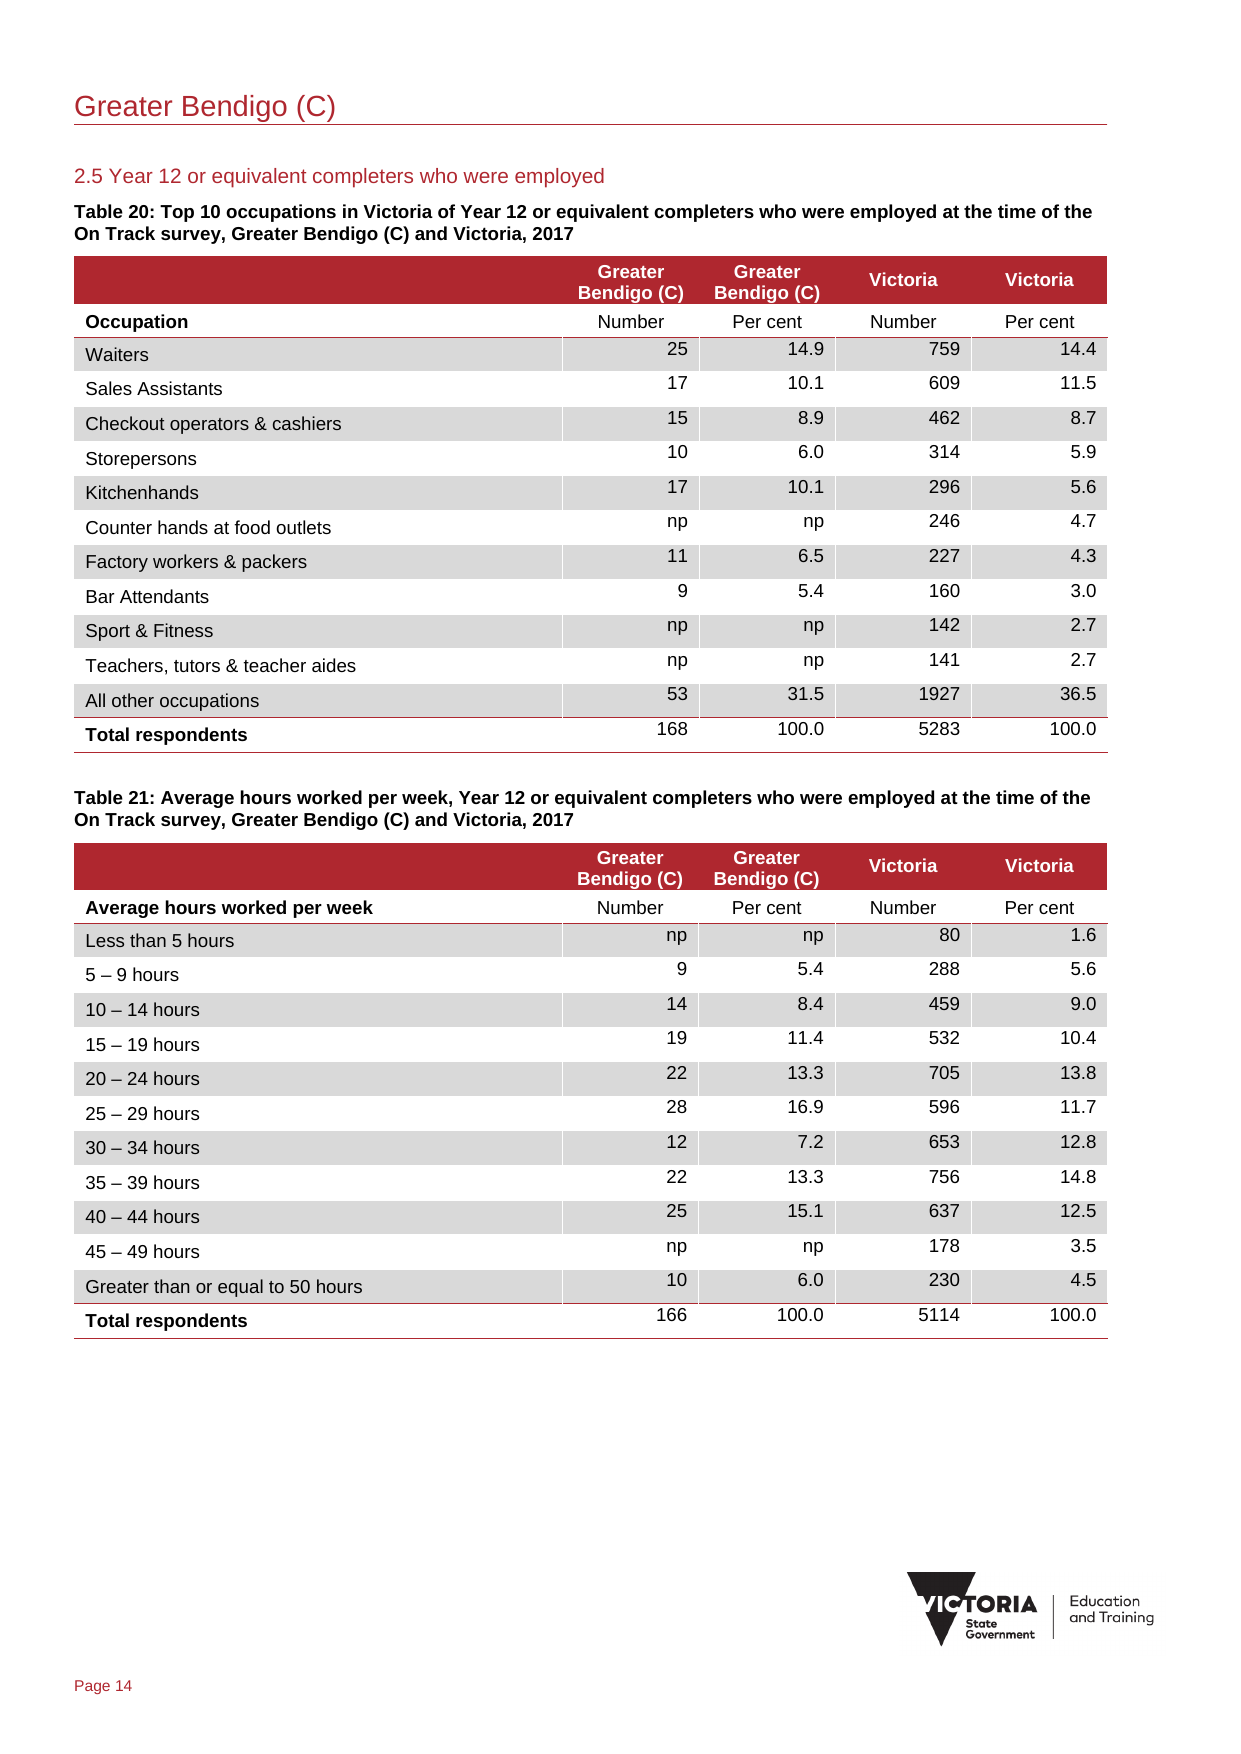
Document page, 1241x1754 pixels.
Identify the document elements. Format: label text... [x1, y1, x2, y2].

table_cell 4.3 [972, 545, 1107, 579]
table_cell 142 [836, 615, 971, 648]
table_cell 11.5 [972, 373, 1107, 406]
table_cell 8.4 [699, 993, 835, 1027]
table_cell Number [835, 307, 971, 337]
table_cell 5.4 [699, 959, 835, 992]
table_cell 30 – 34 hours [74, 1131, 562, 1165]
table_cell 5.9 [972, 442, 1107, 475]
table_cell 296 [836, 476, 971, 510]
table_header [74, 843, 562, 890]
table_header Greater Bendigo (C) [563, 256, 699, 304]
table_cell All other occupations [74, 684, 562, 717]
table_cell 5114 [836, 1304, 971, 1338]
table_cell 4.5 [972, 1270, 1107, 1303]
table_cell 5283 [836, 718, 971, 752]
table_cell np [563, 1235, 698, 1269]
table_cell 11.4 [699, 1028, 835, 1061]
table_header [74, 256, 563, 304]
table_cell Greater than or equal to 50 hours [74, 1270, 562, 1303]
table_cell 13.8 [972, 1062, 1107, 1096]
table_cell 13.3 [699, 1062, 835, 1096]
table_cell Total respondents [74, 718, 562, 752]
table_cell 637 [836, 1201, 971, 1234]
table_cell Per cent [971, 893, 1107, 923]
table_cell np [563, 924, 698, 957]
table_cell 246 [836, 511, 971, 544]
table_cell 6.5 [700, 545, 835, 579]
table_header Greater Bendigo (C) [562, 843, 698, 890]
table_cell 1927 [836, 684, 971, 717]
table_cell 10 [563, 442, 699, 475]
table_cell 9 [563, 959, 698, 992]
table_cell Bar Attendants [74, 580, 562, 613]
text Table 21: Average hours worked per week, Year 12 or equivalent completers who were employed at the time of the On Track survey, Greater Bendigo (C) and Victoria, 2017 [74, 787, 1107, 830]
table_cell 9.0 [972, 993, 1107, 1027]
table_cell Number [563, 307, 699, 337]
table_cell 160 [836, 580, 971, 613]
table_cell 25 [563, 1201, 698, 1234]
table_header Victoria [971, 256, 1107, 304]
table_cell Kitchenhands [74, 476, 562, 510]
table_cell 53 [563, 684, 699, 717]
table_header Victoria [835, 843, 971, 890]
table_cell 31.5 [700, 684, 835, 717]
table_cell 6.0 [700, 442, 835, 475]
table_cell 19 [563, 1028, 698, 1061]
picture [898, 1572, 1166, 1656]
table_header Victoria [835, 256, 971, 304]
table_cell 22 [563, 1166, 698, 1199]
table_cell Factory workers & packers [74, 545, 562, 579]
table_cell 13.3 [699, 1166, 835, 1199]
table_cell 705 [836, 1062, 971, 1096]
table_cell 12 [563, 1131, 698, 1165]
table_cell 5.4 [700, 580, 835, 613]
table_cell 16.9 [699, 1097, 835, 1130]
subtitle 2.5 Year 12 or equivalent completers who were employed [74, 164, 1107, 188]
table_cell 11 [563, 545, 699, 579]
table_cell 45 – 49 hours [74, 1235, 562, 1269]
table_cell 100.0 [972, 718, 1107, 752]
table_cell Number [562, 893, 698, 923]
text Table 20: Top 10 occupations in Victoria of Year 12 or equivalent completers who were employed at the time of the On Track survey, Greater Bendigo (C) and Victoria, 2017 [74, 201, 1107, 244]
table_cell np [699, 924, 835, 957]
table_cell 3.5 [972, 1235, 1107, 1269]
table_cell Waiters [74, 338, 562, 371]
table_cell 7.2 [699, 1131, 835, 1165]
table_header Victoria [971, 843, 1107, 890]
table_cell 35 – 39 hours [74, 1166, 562, 1199]
table_cell np [563, 511, 699, 544]
table_cell 36.5 [972, 684, 1107, 717]
table_cell 8.7 [972, 407, 1107, 441]
table_cell 100.0 [700, 718, 835, 752]
table_cell 14.8 [972, 1166, 1107, 1199]
table_cell 10 – 14 hours [74, 993, 562, 1027]
table_cell 314 [836, 442, 971, 475]
table_cell 1.6 [972, 924, 1107, 957]
table_cell 8.9 [700, 407, 835, 441]
table_cell np [700, 649, 835, 683]
table_cell 40 – 44 hours [74, 1201, 562, 1234]
table_cell 9 [563, 580, 699, 613]
table_cell 596 [836, 1097, 971, 1130]
table_header Greater Bendigo (C) [698, 843, 835, 890]
table_cell Occupation [74, 307, 563, 337]
table_cell 17 [563, 373, 699, 406]
table_cell 14 [563, 993, 698, 1027]
table_cell 141 [836, 649, 971, 683]
table_cell 22 [563, 1062, 698, 1096]
table_cell 100.0 [972, 1304, 1107, 1338]
table_cell Per cent [698, 893, 835, 923]
table_cell 756 [836, 1166, 971, 1199]
table_cell 28 [563, 1097, 698, 1130]
table_cell 653 [836, 1131, 971, 1165]
table_header Greater Bendigo (C) [699, 256, 835, 304]
table_cell 5 – 9 hours [74, 959, 562, 992]
table_cell np [563, 649, 699, 683]
table_cell 5.6 [972, 959, 1107, 992]
table_cell 15.1 [699, 1201, 835, 1234]
table_cell 15 [563, 407, 699, 441]
table_cell np [700, 615, 835, 648]
table_cell 759 [836, 338, 971, 371]
table_cell Less than 5 hours [74, 924, 562, 957]
table_cell np [700, 511, 835, 544]
table_cell 532 [836, 1028, 971, 1061]
table_cell 80 [836, 924, 971, 957]
table_cell 230 [836, 1270, 971, 1303]
table_cell Counter hands at food outlets [74, 511, 562, 544]
table_cell Number [835, 893, 971, 923]
table_cell 14.9 [700, 338, 835, 371]
table_cell 5.6 [972, 476, 1107, 510]
table_cell 12.8 [972, 1131, 1107, 1165]
table_cell 15 – 19 hours [74, 1028, 562, 1061]
table_cell 17 [563, 476, 699, 510]
table_cell 10 [563, 1270, 698, 1303]
table_cell 227 [836, 545, 971, 579]
table_cell 462 [836, 407, 971, 441]
table_cell Total respondents [74, 1304, 562, 1338]
table_cell 10.4 [972, 1028, 1107, 1061]
table_cell 10.1 [700, 476, 835, 510]
table_cell 3.0 [972, 580, 1107, 613]
table_cell 459 [836, 993, 971, 1027]
table_cell Sales Assistants [74, 373, 562, 406]
table_cell Average hours worked per week [74, 893, 562, 923]
table_cell 6.0 [699, 1270, 835, 1303]
table_cell 178 [836, 1235, 971, 1269]
table_cell 12.5 [972, 1201, 1107, 1234]
table_cell 25 – 29 hours [74, 1097, 562, 1130]
table_cell 11.7 [972, 1097, 1107, 1130]
table_cell 25 [563, 338, 699, 371]
table_cell Per cent [971, 307, 1107, 337]
table_cell 166 [563, 1304, 698, 1338]
table_cell np [563, 615, 699, 648]
table_cell 4.7 [972, 511, 1107, 544]
table_cell 168 [563, 718, 699, 752]
table_cell Storepersons [74, 442, 562, 475]
table_cell 14.4 [972, 338, 1107, 371]
table_cell Sport & Fitness [74, 615, 562, 648]
table_cell 288 [836, 959, 971, 992]
table_cell 10.1 [700, 373, 835, 406]
table_cell Checkout operators & cashiers [74, 407, 562, 441]
table_cell 20 – 24 hours [74, 1062, 562, 1096]
table_cell 2.7 [972, 649, 1107, 683]
table_cell np [699, 1235, 835, 1269]
table_cell 100.0 [699, 1304, 835, 1338]
table_cell 609 [836, 373, 971, 406]
table_cell 2.7 [972, 615, 1107, 648]
table_cell Teachers, tutors & teacher aides [74, 649, 562, 683]
table_cell Per cent [699, 307, 835, 337]
